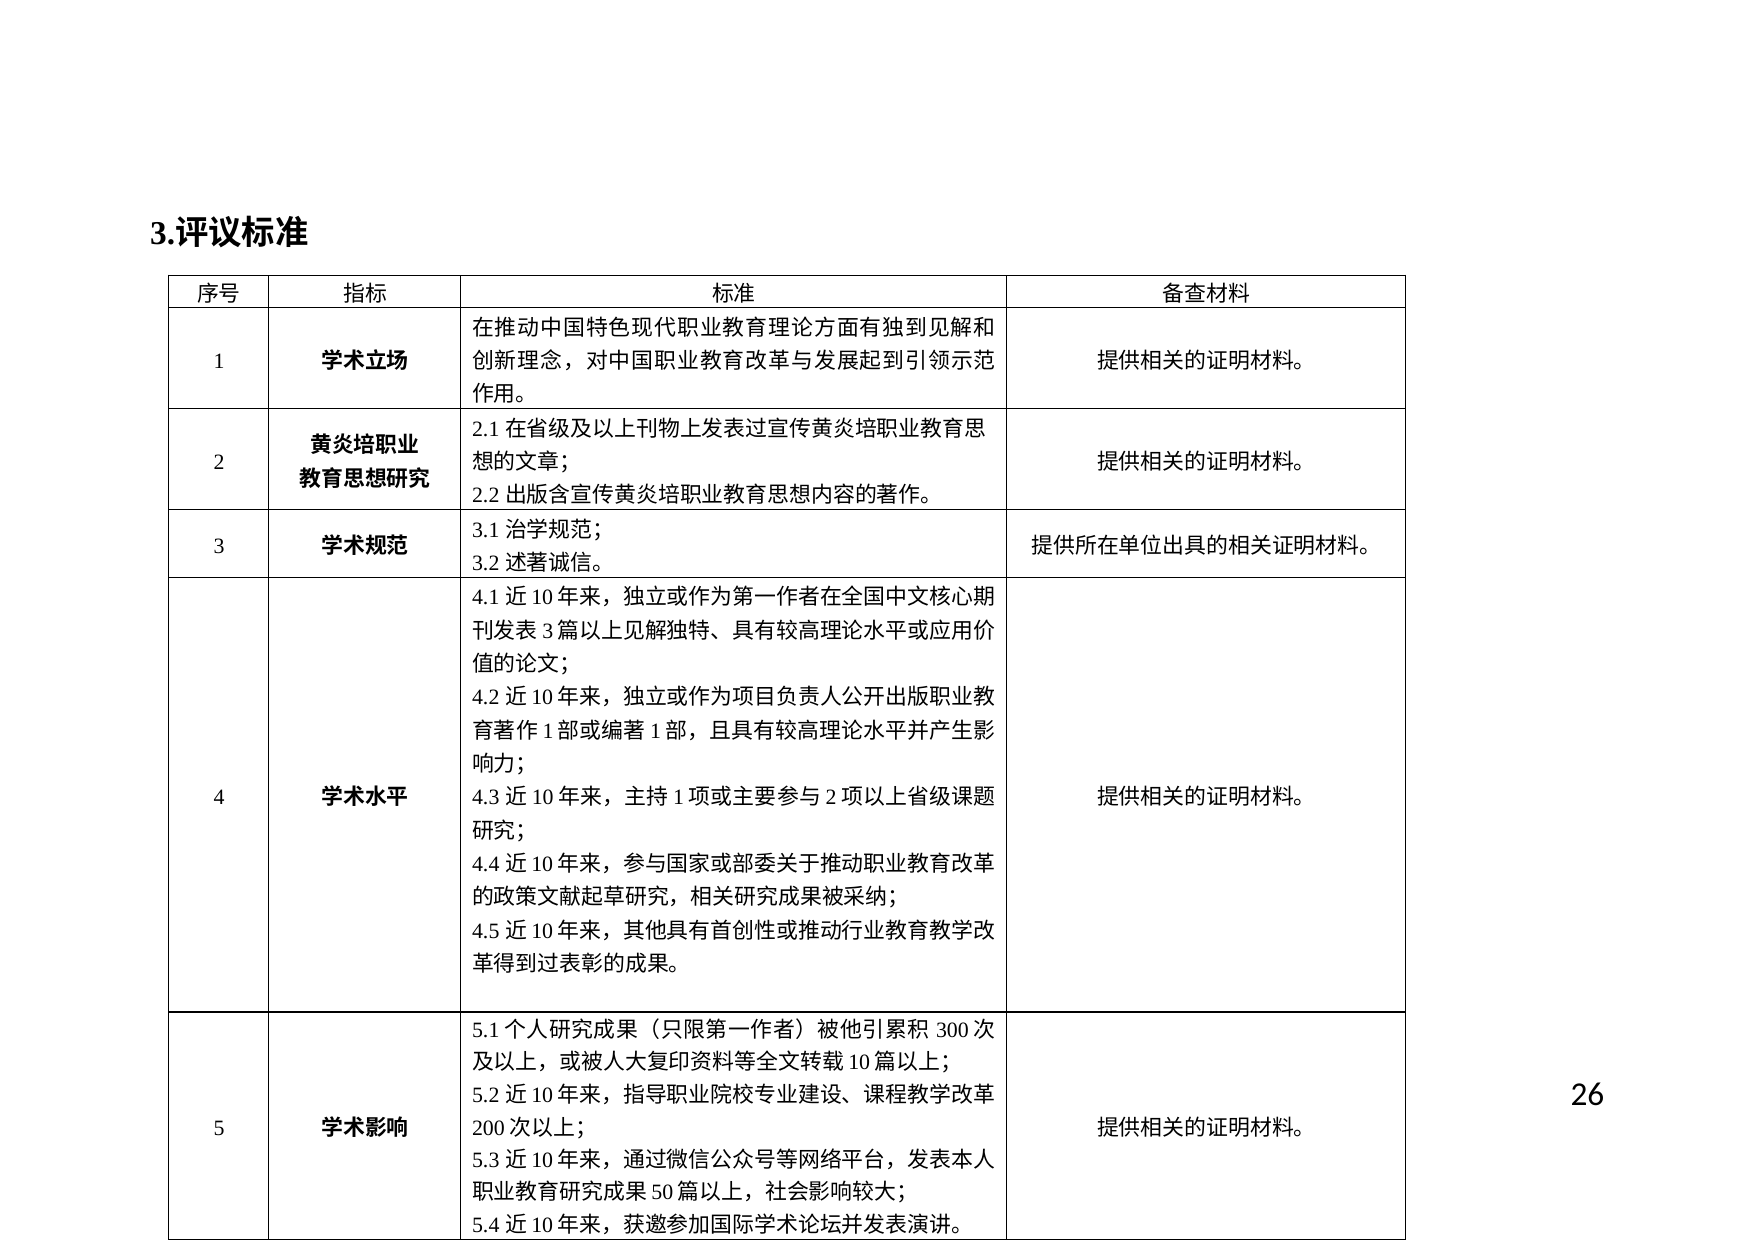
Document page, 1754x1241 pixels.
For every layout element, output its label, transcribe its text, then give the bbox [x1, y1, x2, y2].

table_header 标准 [461, 276, 1006, 307]
table_cell 提供相关的证明材料。 [1007, 578, 1405, 1011]
table_cell 4.1 近10年来，独立或作为第一作者在全国中文核心期刊发表3篇以上见解独特、具有较高理论水平或应用价值的论文； 4.2 近10年来，独立或作为项目负责人公开出版职业教育著作1部或编著1部，且具有较高理论水平并产生影响力； 4.3 近10年来，主持1项或主要参与2项以上省级课题研究； 4.4 近10年来，参与国家或部委关于推动职业教育改革的政策文献起草研究，相关研究成果被采纳； 4.5 近10年来，其他具有首创性或推动行业教育教学改革得到过表彰的成果。 [461, 578, 1006, 1011]
table_cell 2 [169, 409, 268, 509]
table_cell 2.1 在省级及以上刊物上发表过宣传黄炎培职业教育思想的文章； 2.2 出版含宣传黄炎培职业教育思想内容的著作。 [461, 409, 1006, 509]
table_cell 学术立场 [269, 308, 460, 408]
table_cell 3 [169, 510, 268, 577]
table_cell 3.1 治学规范； 3.2 述著诚信。 [461, 510, 1006, 577]
table_cell 1 [169, 308, 268, 408]
text 3.评议标准 [150, 198, 1604, 263]
table_cell 提供所在单位出具的相关证明材料。 [1007, 510, 1405, 577]
table_cell 学术水平 [269, 578, 460, 1011]
table_cell 5 [169, 1013, 268, 1239]
table_cell 提供相关的证明材料。 [1007, 308, 1405, 408]
table_cell 4 [169, 578, 268, 1011]
table_cell 黄炎培职业 教育思想研究 [269, 409, 460, 509]
table_cell 5.1个人研究成果（只限第一作者）被他引累积300次及以上，或被人大复印资料等全文转载10篇以上； 5.2 近10年来，指导职业院校专业建设、课程教学改革200次以上； 5.3 近10年来，通过微信公众号等网络平台，发表本人职业教育研究成果50篇以上，社会影响较大； 5.4 近10年来，获邀参加国际学术论坛并发表演讲。 [461, 1013, 1006, 1239]
table_header 指标 [269, 276, 460, 307]
table_header 备查材料 [1007, 276, 1405, 307]
table_cell 提供相关的证明材料。 [1007, 409, 1405, 509]
table_cell 学术影响 [269, 1013, 460, 1239]
table_cell 学术规范 [269, 510, 460, 577]
table_header 序号 [169, 276, 268, 307]
table_cell 提供相关的证明材料。 [1007, 1013, 1405, 1239]
table_cell 在推动中国特色现代职业教育理论方面有独到见解和创新理念，对中国职业教育改革与发展起到引领示范作用。 [461, 308, 1006, 408]
